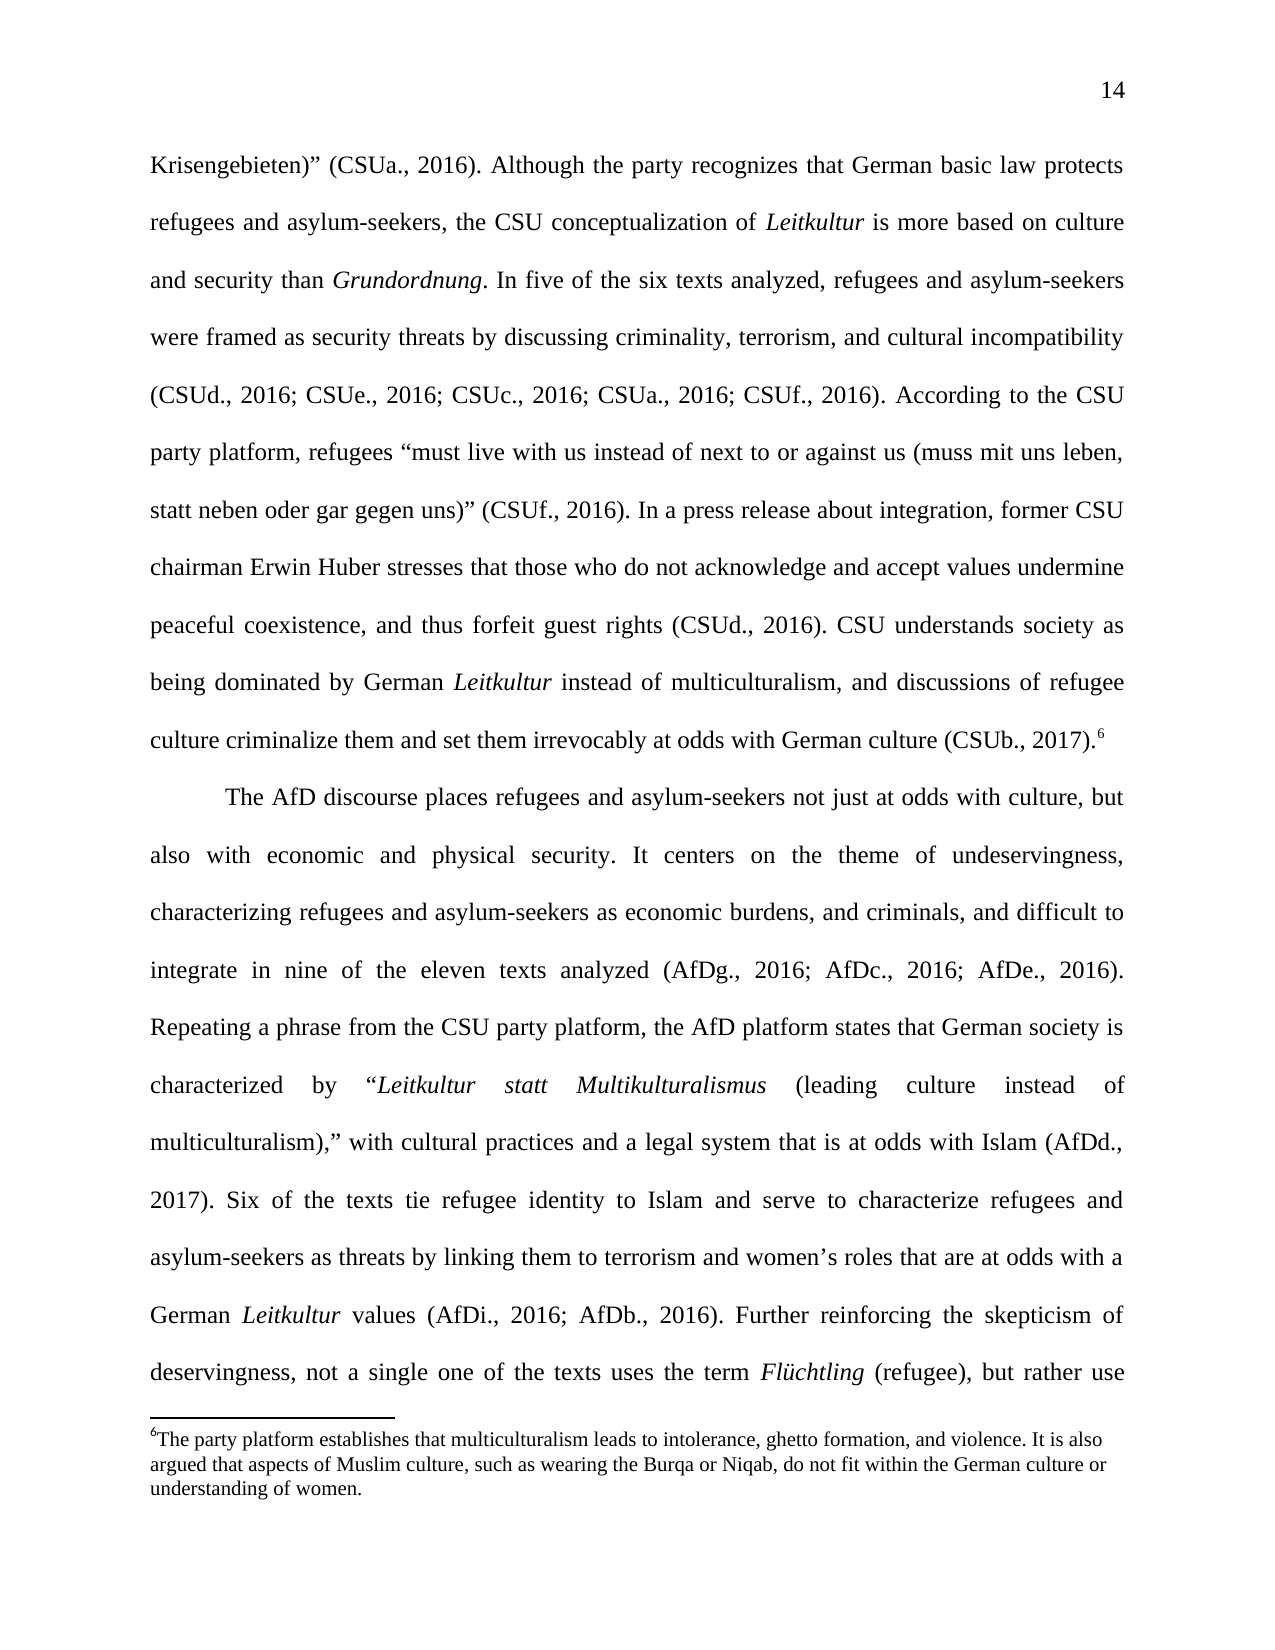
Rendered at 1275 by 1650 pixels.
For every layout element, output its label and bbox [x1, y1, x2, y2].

text [150, 782, 1125, 1386]
text [150, 150, 1125, 754]
